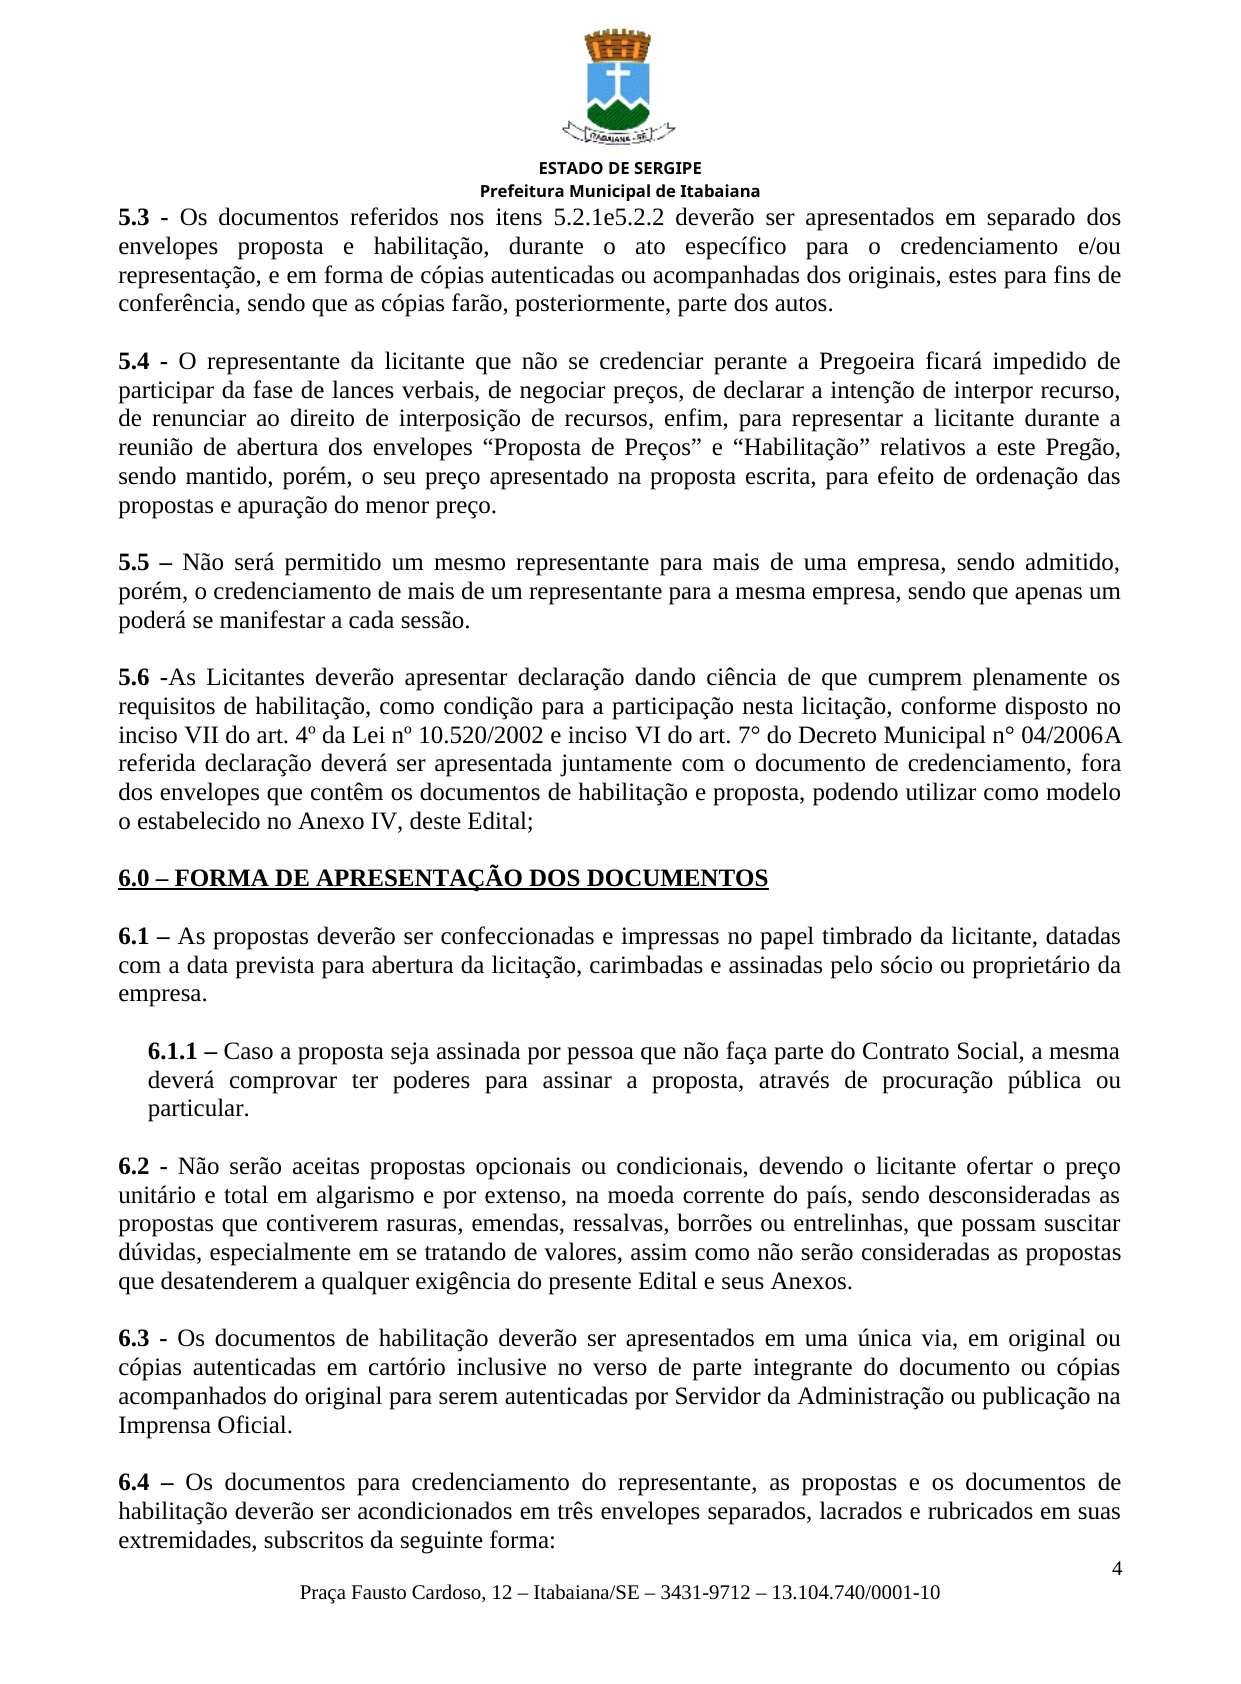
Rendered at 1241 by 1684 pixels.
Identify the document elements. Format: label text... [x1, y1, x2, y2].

text 5.5 – Não será permitido um mesmo representante para mais de uma empresa, sendo admitido, porém, o credenciamento de mais de um representante para a mesma empresa, sendo que apenas um poderá se manifestar a cada sessão. [118, 547, 1122, 633]
text 5.4 - O representante da licitante que não se credenciar perante a Pregoeira ficará impedido de participar da fase de lances verbais, de negociar preços, de declarar a intenção de interpor recurso, de renunciar ao direito de interposição de recursos, enfim, para representar a licitante durante a reunião de abertura dos envelopes “Proposta de Preços” e “Habilitação” relativos a este Pregão, sendo mantido, porém, o seu preço apresentado na proposta escrita, para efeito de ordenação das propostas e apuração do menor preço. [118, 346, 1122, 518]
text 5.6 -As Licitantes deverão apresentar declaração dando ciência de que cumprem plenamente os requisitos de habilitação, como condição para a participação nesta licitação, conforme disposto no inciso VII do art. 4º da Lei nº 10.520/2002 e inciso VI do art. 7° do Decreto Municipal n° 04/2006A referida declaração deverá ser apresentada juntamente com o documento de credenciamento, fora dos envelopes que contêm os documentos de habilitação e proposta, podendo utilizar como modelo o estabelecido no Anexo IV, deste Edital; [118, 662, 1122, 835]
text 6.1 – As propostas deverão ser confeccionadas e impressas no papel timbrado da licitante, datadas com a data prevista para abertura da licitação, carimbadas e assinadas pelo sócio ou proprietário da empresa. [118, 921, 1122, 1007]
text 6.4 – Os documentos para credenciamento do representante, as propostas e os documentos de habilitação deverão ser acondicionados em três envelopes separados, lacrados e rubricados em suas extremidades, subscritos da seguinte forma: [118, 1467, 1122, 1553]
text 5.3 - Os documentos referidos nos itens 5.2.1e5.2.2 deverão ser apresentados em separado dos envelopes proposta e habilitação, durante o ato específico para o credenciamento e/ou representação, e em forma de cópias autenticadas ou acompanhadas dos originais, estes para fins de conferência, sendo que as cópias farão, posteriormente, parte dos autos. [118, 202, 1122, 317]
text 6.0 – FORMA DE APRESENTAÇÃO DOS DOCUMENTOS [118, 863, 1122, 892]
text 6.3 - Os documentos de habilitação deverão ser apresentados em uma única via, em original ou cópias autenticadas em cartório inclusive no verso de parte integrante do documento ou cópias acompanhados do original para serem autenticadas por Servidor da Administração ou publicação na Imprensa Oficial. [118, 1323, 1122, 1438]
text 6.1.1 – Caso a proposta seja assinada por pessoa que não faça parte do Contrato Social, a mesma deverá comprovar ter poderes para assinar a proposta, através de procuração pública ou particular. [148, 1036, 1122, 1122]
picture [556, 17, 684, 157]
text 6.2 - Não serão aceitas propostas opcionais ou condicionais, devendo o licitante ofertar o preço unitário e total em algarismo e por extenso, na moeda corrente do país, sendo desconsideradas as propostas que contiverem rasuras, emendas, ressalvas, borrões ou entrelinhas, que possam suscitar dúvidas, especialmente em se tratando de valores, assim como não serão consideradas as propostas que desatenderem a qualquer exigência do presente Edital e seus Anexos. [118, 1151, 1122, 1295]
